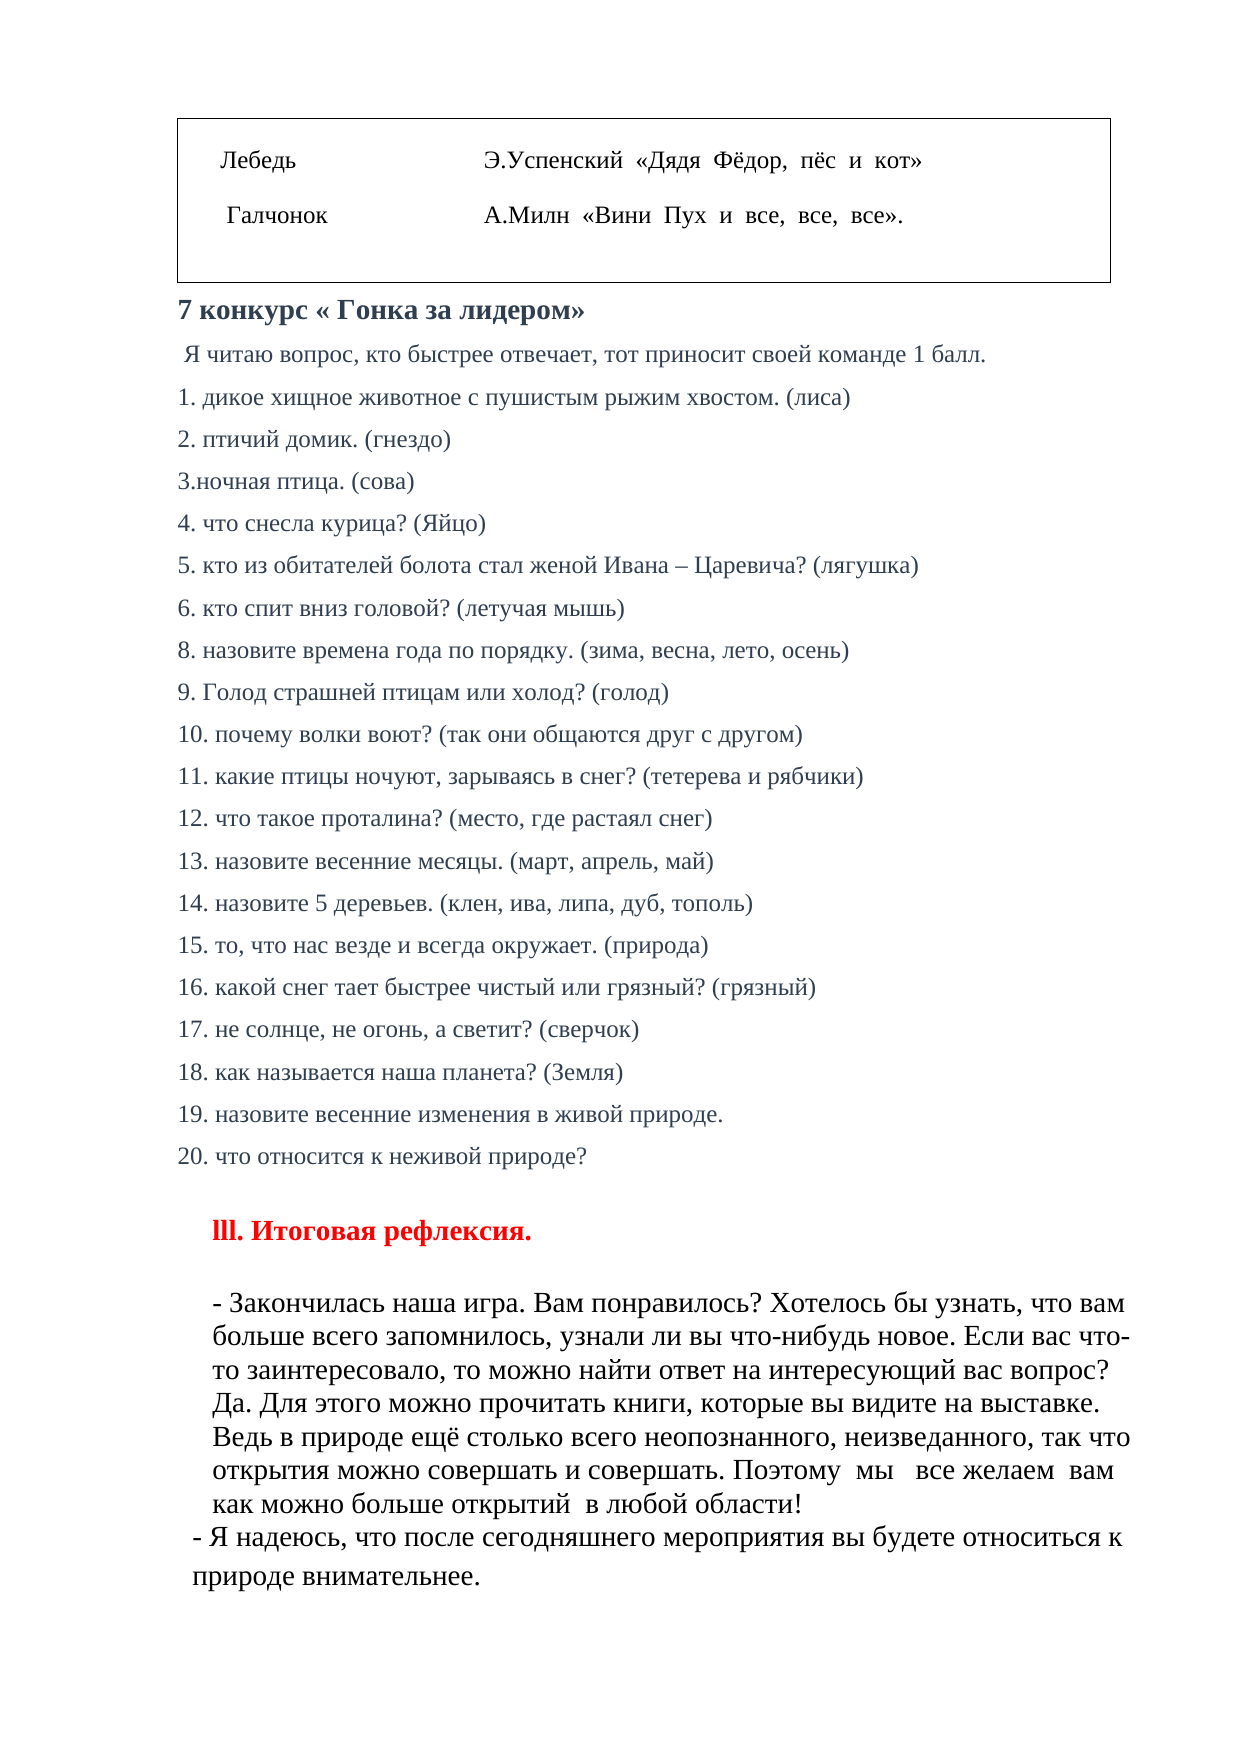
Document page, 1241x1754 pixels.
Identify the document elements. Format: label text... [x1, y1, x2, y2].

text 18. как называется наша планета? (Земля) [177, 1053, 1152, 1085]
text 13. назовите весенние месяцы. (март, апрель, май) [177, 842, 1152, 874]
text 8. назовите времена года по порядку. (зима, весна, лето, осень) [177, 631, 1152, 663]
text 15. то, что нас везде и всегда окружает. (природа) [177, 926, 1152, 959]
text 19. назовите весенние изменения в живой природе. [177, 1095, 1152, 1128]
list - Закончилась наша игра. Вам понравилось? Хотелось бы узнать, что вам больше всего запомнилось, узнали ли вы что-нибудь новое. Если вас что-то заинтересовало, то можно найти ответ на интересующий вас вопрос? Да. Для этого можно прочитать книги, которые вы видите на выставке. Ведь в природе ещё столько всего неопознанного, неизведанного, так что открытия можно совершать и совершать. Поэтому мы все желаем вам как можно больше открытий в любой области! [212, 1285, 1152, 1519]
text 16. какой снег тает быстрее чистый или грязный? (грязный) [177, 968, 1152, 1001]
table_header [178, 119, 1110, 282]
text 10. почему волки воют? (так они общаются друг с другом) [177, 715, 1152, 748]
text 9. Голод страшней птицам или холод? (голод) [177, 673, 1152, 706]
text 20. что относится к неживой природе? [177, 1137, 1152, 1170]
text 11. какие птицы ночуют, зарываясь в снег? (тетерева и рябчики) [177, 757, 1152, 790]
text 1. дикое хищное животное с пушистым рыжим хвостом. (лиса) [177, 378, 1152, 410]
text 2. птичий домик. (гнездо) [177, 420, 1152, 453]
text 5. кто из обитателей болота стал женой Ивана – Царевича? (лягушка) [177, 546, 1152, 579]
text Я читаю вопрос, кто быстрее отвечает, тот приносит своей команде 1 балл. [177, 335, 1152, 368]
text 4. что снесла курица? (Яйцо) [177, 504, 1152, 537]
text 6. кто спит вниз головой? (летучая мышь) [177, 588, 1152, 621]
text 12. что такое проталина? (место, где растаял снег) [177, 799, 1152, 832]
text 7 конкурс « Гонка за лидером» [177, 292, 1152, 326]
text 17. не солнце, не огонь, а светит? (сверчок) [177, 1010, 1152, 1043]
text 14. назовите 5 деревьев. (клен, ива, липа, дуб, тополь) [177, 884, 1152, 917]
text 3.ночная птица. (сова) [177, 462, 1152, 495]
text - Я надеюсь, что после сегодняшнего мероприятия вы будете относиться к природе внимательнее. [192, 1519, 1152, 1592]
list lll. Итоговая рефлексия. [212, 1213, 1152, 1246]
